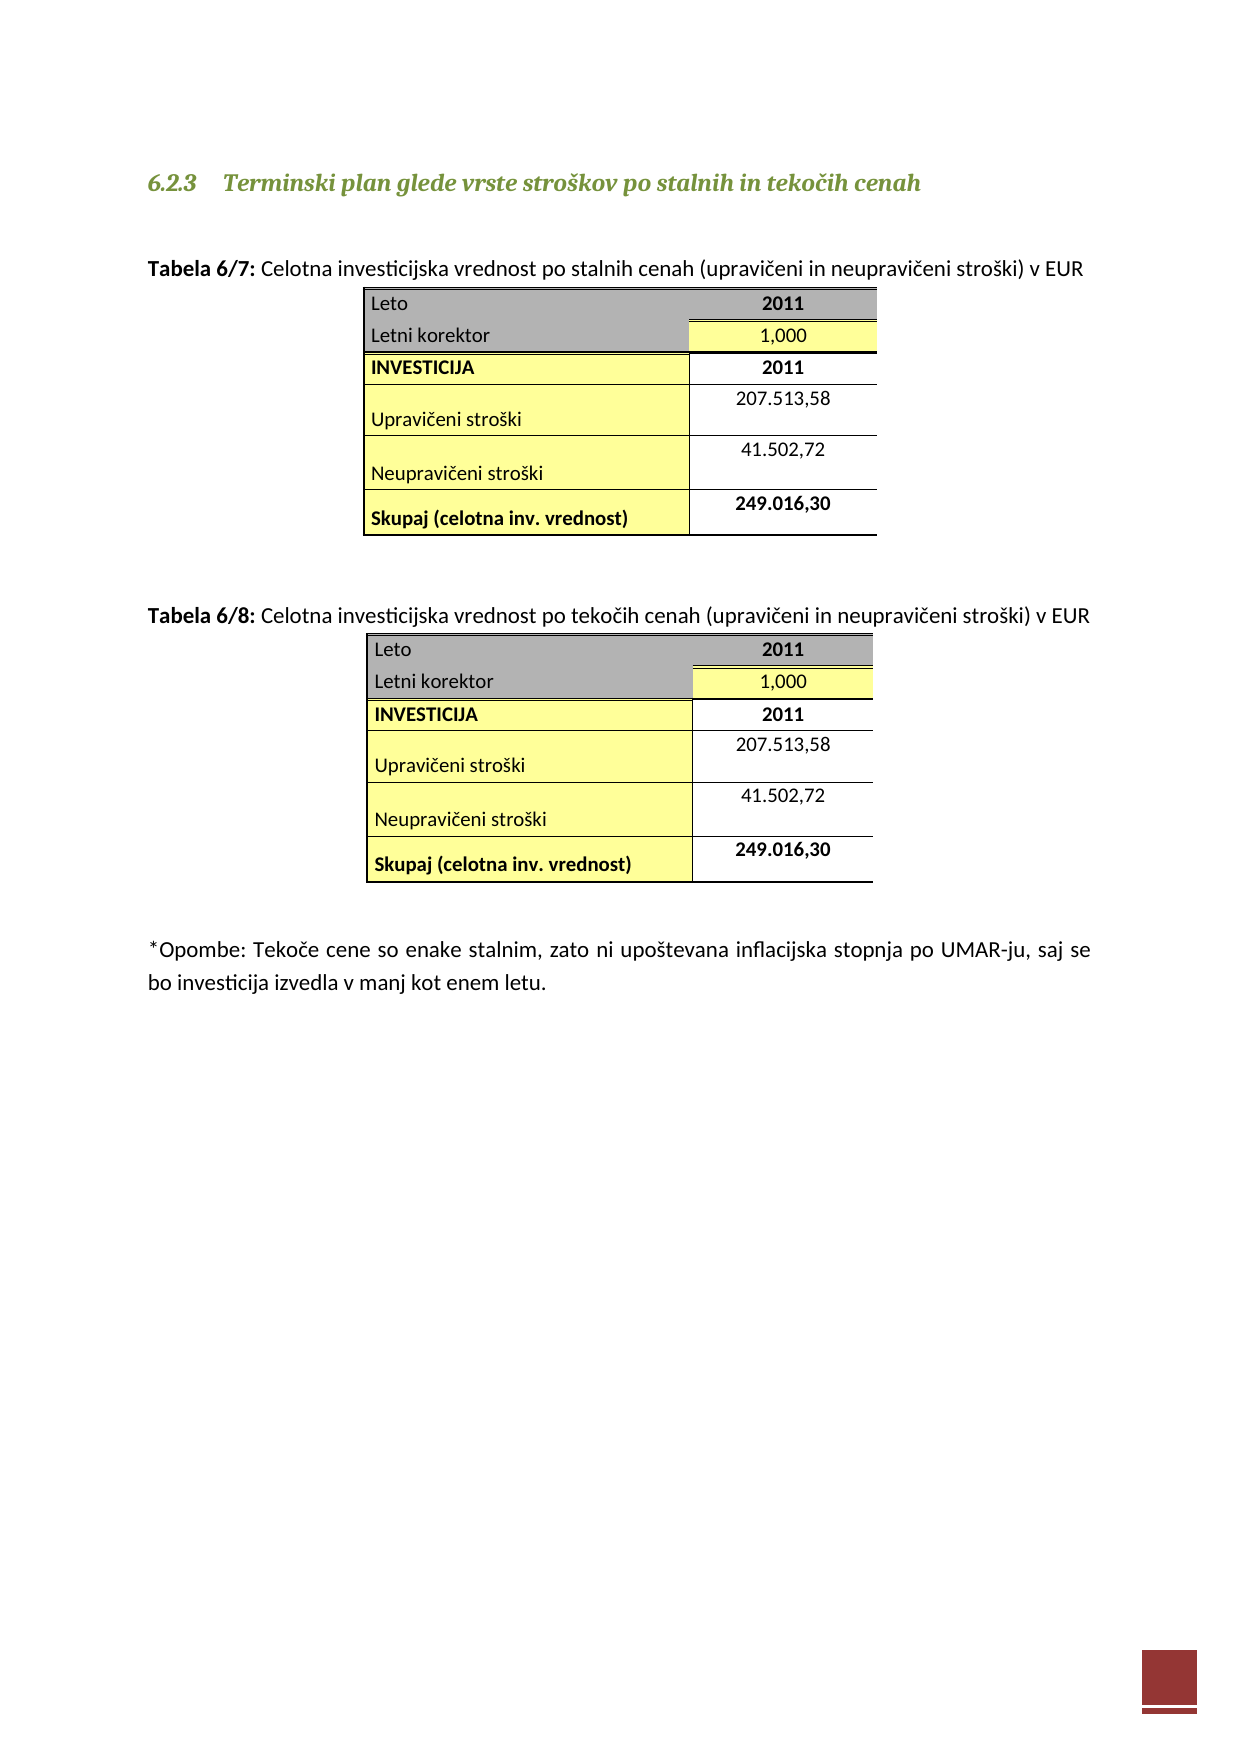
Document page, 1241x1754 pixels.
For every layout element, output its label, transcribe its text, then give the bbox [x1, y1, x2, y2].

table_cell 1,000 [693, 669, 873, 698]
table_header Leto [365, 290, 689, 319]
table_cell 2011 [690, 354, 877, 384]
table_cell 207.513,58 [693, 731, 873, 782]
table_cell 41.502,72 [693, 783, 873, 836]
table_cell Upravičeni stroški [365, 385, 689, 435]
table_cell Skupaj (celotna inv. vrednost) [368, 837, 692, 881]
table_cell 207.513,58 [690, 385, 877, 435]
table_cell 41.502,72 [690, 436, 877, 489]
table_cell Letni korektor [368, 665, 693, 698]
table_header 2011 [693, 636, 873, 665]
table_cell 1,000 [689, 322, 877, 351]
subtitle Terminski plan glede vrste stroškov po stalnih in tekočih cenah [148, 168, 1093, 197]
table_cell Upravičeni stroški [368, 731, 692, 782]
text Tabela 6/8: Celotna investicijska vrednost po tekočih cenah (upravičeni in neupravičeni stroški) v EUR [148, 601, 1093, 629]
table_cell Letni korektor [365, 319, 689, 351]
table_cell Skupaj (celotna inv. vrednost) [365, 490, 689, 534]
table_cell Neupravičeni stroški [368, 783, 692, 836]
table_cell INVESTICIJA [365, 355, 689, 384]
text Tabela 6/7: Celotna investicijska vrednost po stalnih cenah (upravičeni in neupravičeni stroški) v EUR [148, 254, 1093, 282]
table_cell Neupravičeni stroški [365, 436, 689, 489]
table_cell INVESTICIJA [368, 701, 692, 730]
table_cell 249.016,30 [690, 490, 877, 534]
text *Opombe: Tekoče cene so enake stalnim, zato ni upoštevana inflacijska stopnja po UMAR-ju, saj se bo investicija izvedla v manj kot enem letu. [148, 936, 1093, 996]
table_cell 2011 [693, 700, 873, 730]
table_cell 249.016,30 [693, 837, 873, 881]
table_header 2011 [689, 290, 877, 319]
table_header Leto [368, 636, 693, 665]
